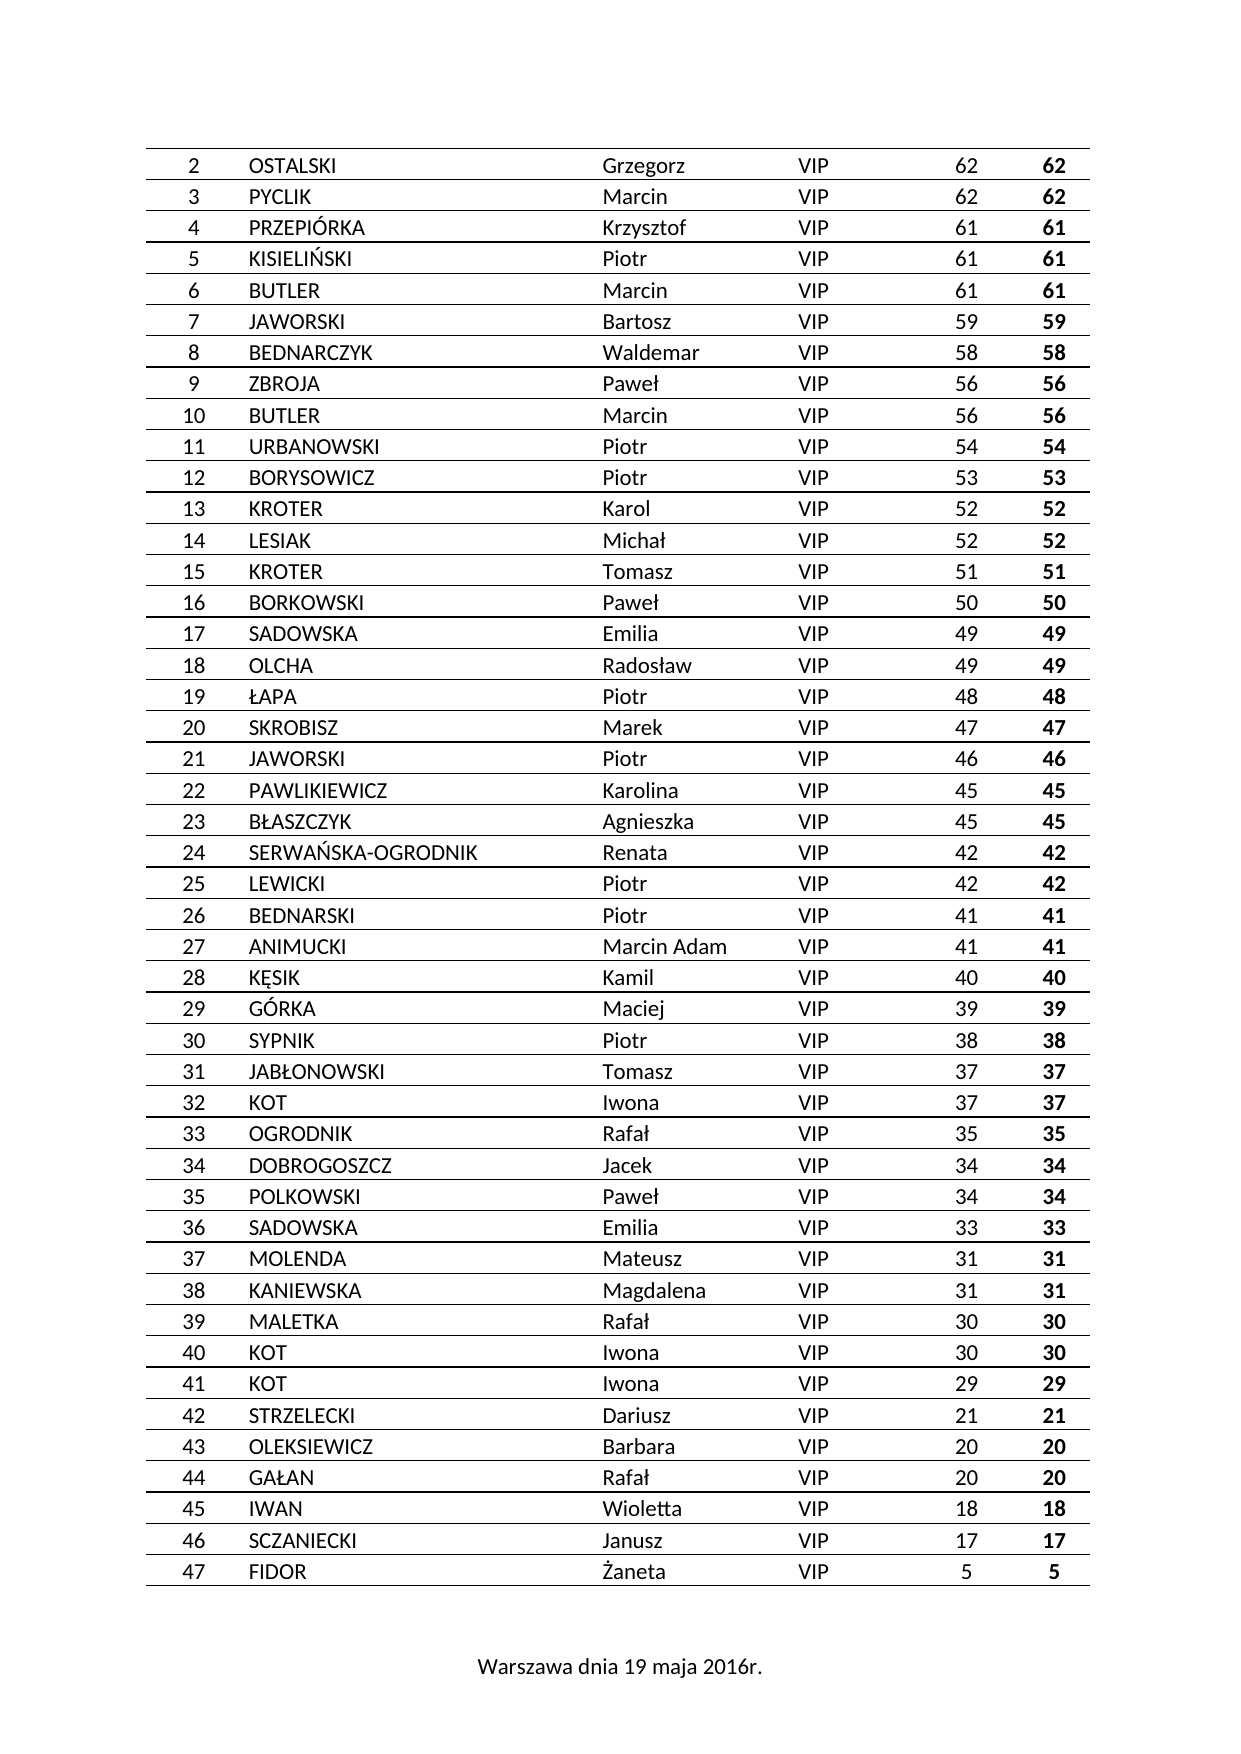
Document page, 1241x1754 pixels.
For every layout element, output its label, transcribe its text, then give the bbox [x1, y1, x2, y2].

table_cell VIP [791, 993, 914, 1023]
table_cell Mateusz [595, 1243, 791, 1273]
table_cell Iwona [595, 1368, 791, 1398]
table_cell BUTLER [241, 399, 595, 429]
table_cell Piotr [595, 243, 791, 273]
table_cell 20 [914, 1430, 1018, 1460]
table_cell 53 [1019, 461, 1090, 491]
table_cell 9 [146, 368, 241, 398]
table_cell 16 [146, 586, 241, 616]
table_cell Wioletta [595, 1493, 791, 1523]
table_cell 62 [914, 180, 1018, 210]
table_cell 5 [146, 243, 241, 273]
table_cell BEDNARCZYK [241, 336, 595, 366]
table_cell VIP [791, 680, 914, 710]
table_cell 29 [146, 993, 241, 1023]
table_cell 21 [1019, 1399, 1090, 1429]
table_cell SADOWSKA [241, 618, 595, 648]
table_cell Grzegorz [595, 149, 791, 179]
table_cell VIP [791, 961, 914, 991]
table_cell Tomasz [595, 555, 791, 585]
table_cell Paweł [595, 368, 791, 398]
table_cell 44 [146, 1461, 241, 1491]
table_cell Iwona [595, 1086, 791, 1116]
table_cell Agnieszka [595, 805, 791, 835]
table_cell Magdalena [595, 1274, 791, 1304]
table_cell 41 [914, 930, 1018, 960]
table_cell 5 [914, 1555, 1018, 1585]
table_cell 51 [1019, 555, 1090, 585]
table_cell VIP [791, 868, 914, 898]
table_cell 56 [1019, 368, 1090, 398]
table_cell 8 [146, 336, 241, 366]
table_cell 34 [914, 1180, 1018, 1210]
table_cell DOBROGOSZCZ [241, 1149, 595, 1179]
table_cell 29 [914, 1368, 1018, 1398]
table_cell 3 [146, 180, 241, 210]
table_cell Emilia [595, 1211, 791, 1241]
table_cell 18 [1019, 1493, 1090, 1523]
table_cell 30 [146, 1024, 241, 1054]
table_cell Bartosz [595, 305, 791, 335]
table_cell 19 [146, 680, 241, 710]
table_cell 41 [1019, 930, 1090, 960]
table_cell 61 [1019, 211, 1090, 241]
table_cell 32 [146, 1086, 241, 1116]
table_cell 41 [146, 1368, 241, 1398]
table_cell 38 [1019, 1024, 1090, 1054]
table_cell 34 [146, 1149, 241, 1179]
table_cell SYPNIK [241, 1024, 595, 1054]
table_cell 35 [1019, 1118, 1090, 1148]
table_cell FIDOR [241, 1555, 595, 1585]
table_cell VIP [791, 1305, 914, 1335]
table_cell 33 [1019, 1211, 1090, 1241]
table_cell VIP [791, 1399, 914, 1429]
table_cell GAŁAN [241, 1461, 595, 1491]
table_cell VIP [791, 774, 914, 804]
table_cell 21 [146, 743, 241, 773]
table_cell 20 [1019, 1461, 1090, 1491]
table_cell VIP [791, 524, 914, 554]
table_cell 29 [1019, 1368, 1090, 1398]
table_cell Jacek [595, 1149, 791, 1179]
table_cell 62 [1019, 180, 1090, 210]
table_cell 12 [146, 461, 241, 491]
table_cell 33 [146, 1118, 241, 1148]
table_cell 37 [914, 1086, 1018, 1116]
table_cell 40 [146, 1336, 241, 1366]
table_cell 49 [914, 649, 1018, 679]
table_cell VIP [791, 649, 914, 679]
table_cell 25 [146, 868, 241, 898]
table_cell 10 [146, 399, 241, 429]
table_cell VIP [791, 149, 914, 179]
table_cell 52 [1019, 524, 1090, 554]
table_cell 34 [1019, 1180, 1090, 1210]
table_cell KOT [241, 1336, 595, 1366]
table_cell 46 [1019, 743, 1090, 773]
table_cell 28 [146, 961, 241, 991]
table_cell 50 [914, 586, 1018, 616]
table_cell 52 [914, 524, 1018, 554]
table_cell VIP [791, 211, 914, 241]
table_cell 31 [1019, 1243, 1090, 1273]
table_cell Waldemar [595, 336, 791, 366]
table_cell Rafał [595, 1305, 791, 1335]
table_cell VIP [791, 1274, 914, 1304]
table_cell 54 [914, 430, 1018, 460]
table_cell Marek [595, 711, 791, 741]
table_cell PYCLIK [241, 180, 595, 210]
table_cell Paweł [595, 586, 791, 616]
table_cell 31 [914, 1274, 1018, 1304]
table_cell 27 [146, 930, 241, 960]
table_cell Renata [595, 836, 791, 866]
table_cell 54 [1019, 430, 1090, 460]
table_cell VIP [791, 1493, 914, 1523]
table_cell VIP [791, 274, 914, 304]
table_cell 58 [1019, 336, 1090, 366]
table_cell KISIELIŃSKI [241, 243, 595, 273]
table_cell 45 [1019, 805, 1090, 835]
table_cell VIP [791, 836, 914, 866]
table_cell 17 [1019, 1524, 1090, 1554]
table_cell 35 [146, 1180, 241, 1210]
table_cell OGRODNIK [241, 1118, 595, 1148]
table_cell 52 [914, 493, 1018, 523]
table_cell 5 [1019, 1555, 1090, 1585]
table_cell STRZELECKI [241, 1399, 595, 1429]
table_cell SADOWSKA [241, 1211, 595, 1241]
table_cell Dariusz [595, 1399, 791, 1429]
table_cell 43 [146, 1430, 241, 1460]
table_cell KĘSIK [241, 961, 595, 991]
table_cell Michał [595, 524, 791, 554]
table_cell 39 [146, 1305, 241, 1335]
table_cell Rafał [595, 1118, 791, 1148]
table_cell Karolina [595, 774, 791, 804]
table_cell 49 [1019, 618, 1090, 648]
table_cell SKROBISZ [241, 711, 595, 741]
table_cell VIP [791, 1243, 914, 1273]
table_cell 45 [146, 1493, 241, 1523]
table_cell VIP [791, 618, 914, 648]
table_cell 15 [146, 555, 241, 585]
table_cell 37 [914, 1055, 1018, 1085]
table_cell OLCHA [241, 649, 595, 679]
table_cell 26 [146, 899, 241, 929]
table_cell 52 [1019, 493, 1090, 523]
table_cell 23 [146, 805, 241, 835]
table_cell VIP [791, 1461, 914, 1491]
table_cell 48 [914, 680, 1018, 710]
table_cell VIP [791, 336, 914, 366]
table_cell 56 [914, 368, 1018, 398]
table_cell VIP [791, 1118, 914, 1148]
table_cell PRZEPIÓRKA [241, 211, 595, 241]
table_cell VIP [791, 1524, 914, 1554]
table_cell Iwona [595, 1336, 791, 1366]
table_cell 41 [914, 899, 1018, 929]
table_cell MOLENDA [241, 1243, 595, 1273]
table_cell 37 [1019, 1055, 1090, 1085]
table_cell 21 [914, 1399, 1018, 1429]
table_cell 20 [146, 711, 241, 741]
table_cell VIP [791, 180, 914, 210]
table_cell 42 [914, 868, 1018, 898]
table_cell Kamil [595, 961, 791, 991]
table_cell JAWORSKI [241, 305, 595, 335]
table_cell SERWAŃSKA-OGRODNIK [241, 836, 595, 866]
table_cell 58 [914, 336, 1018, 366]
table_cell VIP [791, 1430, 914, 1460]
table_cell 47 [914, 711, 1018, 741]
table_cell GÓRKA [241, 993, 595, 1023]
table_cell MALETKA [241, 1305, 595, 1335]
table_cell KOT [241, 1086, 595, 1116]
table_cell 62 [914, 149, 1018, 179]
table_cell 22 [146, 774, 241, 804]
table_cell Marcin [595, 180, 791, 210]
table_cell VIP [791, 1055, 914, 1085]
table_cell URBANOWSKI [241, 430, 595, 460]
table_cell 30 [1019, 1305, 1090, 1335]
table_cell KANIEWSKA [241, 1274, 595, 1304]
table_cell 45 [914, 774, 1018, 804]
table_cell 30 [914, 1305, 1018, 1335]
table_cell BŁASZCZYK [241, 805, 595, 835]
table_cell 18 [146, 649, 241, 679]
table_cell Piotr [595, 743, 791, 773]
table_cell 34 [1019, 1149, 1090, 1179]
table_cell VIP [791, 1211, 914, 1241]
table_cell BORKOWSKI [241, 586, 595, 616]
table_cell 48 [1019, 680, 1090, 710]
table_cell VIP [791, 305, 914, 335]
table_cell VIP [791, 711, 914, 741]
table_cell 46 [146, 1524, 241, 1554]
table_cell 61 [914, 211, 1018, 241]
table_cell 31 [914, 1243, 1018, 1273]
table_cell 41 [1019, 899, 1090, 929]
table_cell KROTER [241, 555, 595, 585]
table_cell VIP [791, 1024, 914, 1054]
table_cell 42 [1019, 868, 1090, 898]
table_cell 49 [1019, 649, 1090, 679]
table_cell 40 [914, 961, 1018, 991]
table_cell 11 [146, 430, 241, 460]
table_cell Emilia [595, 618, 791, 648]
table_cell 61 [1019, 274, 1090, 304]
table_cell 50 [1019, 586, 1090, 616]
table_cell VIP [791, 430, 914, 460]
table_cell 42 [1019, 836, 1090, 866]
table_cell 14 [146, 524, 241, 554]
table_cell 40 [1019, 961, 1090, 991]
table_cell 49 [914, 618, 1018, 648]
table_cell Piotr [595, 868, 791, 898]
table_cell 7 [146, 305, 241, 335]
table_cell Marcin [595, 274, 791, 304]
table_cell IWAN [241, 1493, 595, 1523]
table_cell 4 [146, 211, 241, 241]
table_cell VIP [791, 586, 914, 616]
table_cell VIP [791, 461, 914, 491]
table_cell PAWLIKIEWICZ [241, 774, 595, 804]
table_cell VIP [791, 1149, 914, 1179]
table_cell 53 [914, 461, 1018, 491]
table_cell VIP [791, 1368, 914, 1398]
table_cell 17 [146, 618, 241, 648]
table_cell LESIAK [241, 524, 595, 554]
table_cell VIP [791, 243, 914, 273]
table_cell VIP [791, 930, 914, 960]
table_cell 61 [914, 243, 1018, 273]
table_cell Piotr [595, 461, 791, 491]
table_cell Tomasz [595, 1055, 791, 1085]
table_cell 47 [1019, 711, 1090, 741]
table_cell 59 [914, 305, 1018, 335]
table_cell 34 [914, 1149, 1018, 1179]
table_cell Radosław [595, 649, 791, 679]
table_cell 39 [914, 993, 1018, 1023]
table_cell Maciej [595, 993, 791, 1023]
table_cell 17 [914, 1524, 1018, 1554]
table_cell 18 [914, 1493, 1018, 1523]
table_cell VIP [791, 743, 914, 773]
table_cell 20 [914, 1461, 1018, 1491]
table_cell Marcin [595, 399, 791, 429]
table_cell 33 [914, 1211, 1018, 1241]
table_cell 61 [914, 274, 1018, 304]
table_cell Barbara [595, 1430, 791, 1460]
table_cell 39 [1019, 993, 1090, 1023]
table_cell ŁAPA [241, 680, 595, 710]
table_cell LEWICKI [241, 868, 595, 898]
table_cell 2 [146, 149, 241, 179]
table_cell 24 [146, 836, 241, 866]
table_cell 45 [1019, 774, 1090, 804]
table_cell 56 [914, 399, 1018, 429]
table_cell 20 [1019, 1430, 1090, 1460]
table_cell 51 [914, 555, 1018, 585]
table_cell KROTER [241, 493, 595, 523]
table_cell VIP [791, 1555, 914, 1585]
table_cell ANIMUCKI [241, 930, 595, 960]
table_cell OSTALSKI [241, 149, 595, 179]
table_cell JAWORSKI [241, 743, 595, 773]
table_cell SCZANIECKI [241, 1524, 595, 1554]
table_cell Marcin Adam [595, 930, 791, 960]
table_cell 31 [1019, 1274, 1090, 1304]
table_cell 38 [914, 1024, 1018, 1054]
table_cell Piotr [595, 680, 791, 710]
table_cell VIP [791, 493, 914, 523]
table_cell VIP [791, 899, 914, 929]
table_cell 42 [146, 1399, 241, 1429]
table_cell 13 [146, 493, 241, 523]
table_cell Karol [595, 493, 791, 523]
table_cell 30 [914, 1336, 1018, 1366]
table_cell VIP [791, 1086, 914, 1116]
table_cell 45 [914, 805, 1018, 835]
table_cell 42 [914, 836, 1018, 866]
table_cell 62 [1019, 149, 1090, 179]
table_cell VIP [791, 805, 914, 835]
table_cell 37 [146, 1243, 241, 1273]
table_cell 38 [146, 1274, 241, 1304]
table_cell 6 [146, 274, 241, 304]
table_cell Piotr [595, 430, 791, 460]
table_cell Janusz [595, 1524, 791, 1554]
table_cell POLKOWSKI [241, 1180, 595, 1210]
table_cell VIP [791, 1180, 914, 1210]
table_cell 30 [1019, 1336, 1090, 1366]
table_cell BORYSOWICZ [241, 461, 595, 491]
table_cell BUTLER [241, 274, 595, 304]
table_cell 31 [146, 1055, 241, 1085]
table_cell Rafał [595, 1461, 791, 1491]
table_cell BEDNARSKI [241, 899, 595, 929]
table_cell VIP [791, 1336, 914, 1366]
table_cell 35 [914, 1118, 1018, 1148]
table_cell ZBROJA [241, 368, 595, 398]
table_cell VIP [791, 555, 914, 585]
table_cell 37 [1019, 1086, 1090, 1116]
table_cell Żaneta [595, 1555, 791, 1585]
table_cell Piotr [595, 1024, 791, 1054]
table_cell 56 [1019, 399, 1090, 429]
table_cell 46 [914, 743, 1018, 773]
table_cell Krzysztof [595, 211, 791, 241]
table_cell Piotr [595, 899, 791, 929]
table_cell KOT [241, 1368, 595, 1398]
table_cell OLEKSIEWICZ [241, 1430, 595, 1460]
table_cell 47 [146, 1555, 241, 1585]
table_cell VIP [791, 368, 914, 398]
table_cell 59 [1019, 305, 1090, 335]
table_cell JABŁONOWSKI [241, 1055, 595, 1085]
table_cell VIP [791, 399, 914, 429]
table_cell 61 [1019, 243, 1090, 273]
table_cell 36 [146, 1211, 241, 1241]
table_cell Paweł [595, 1180, 791, 1210]
